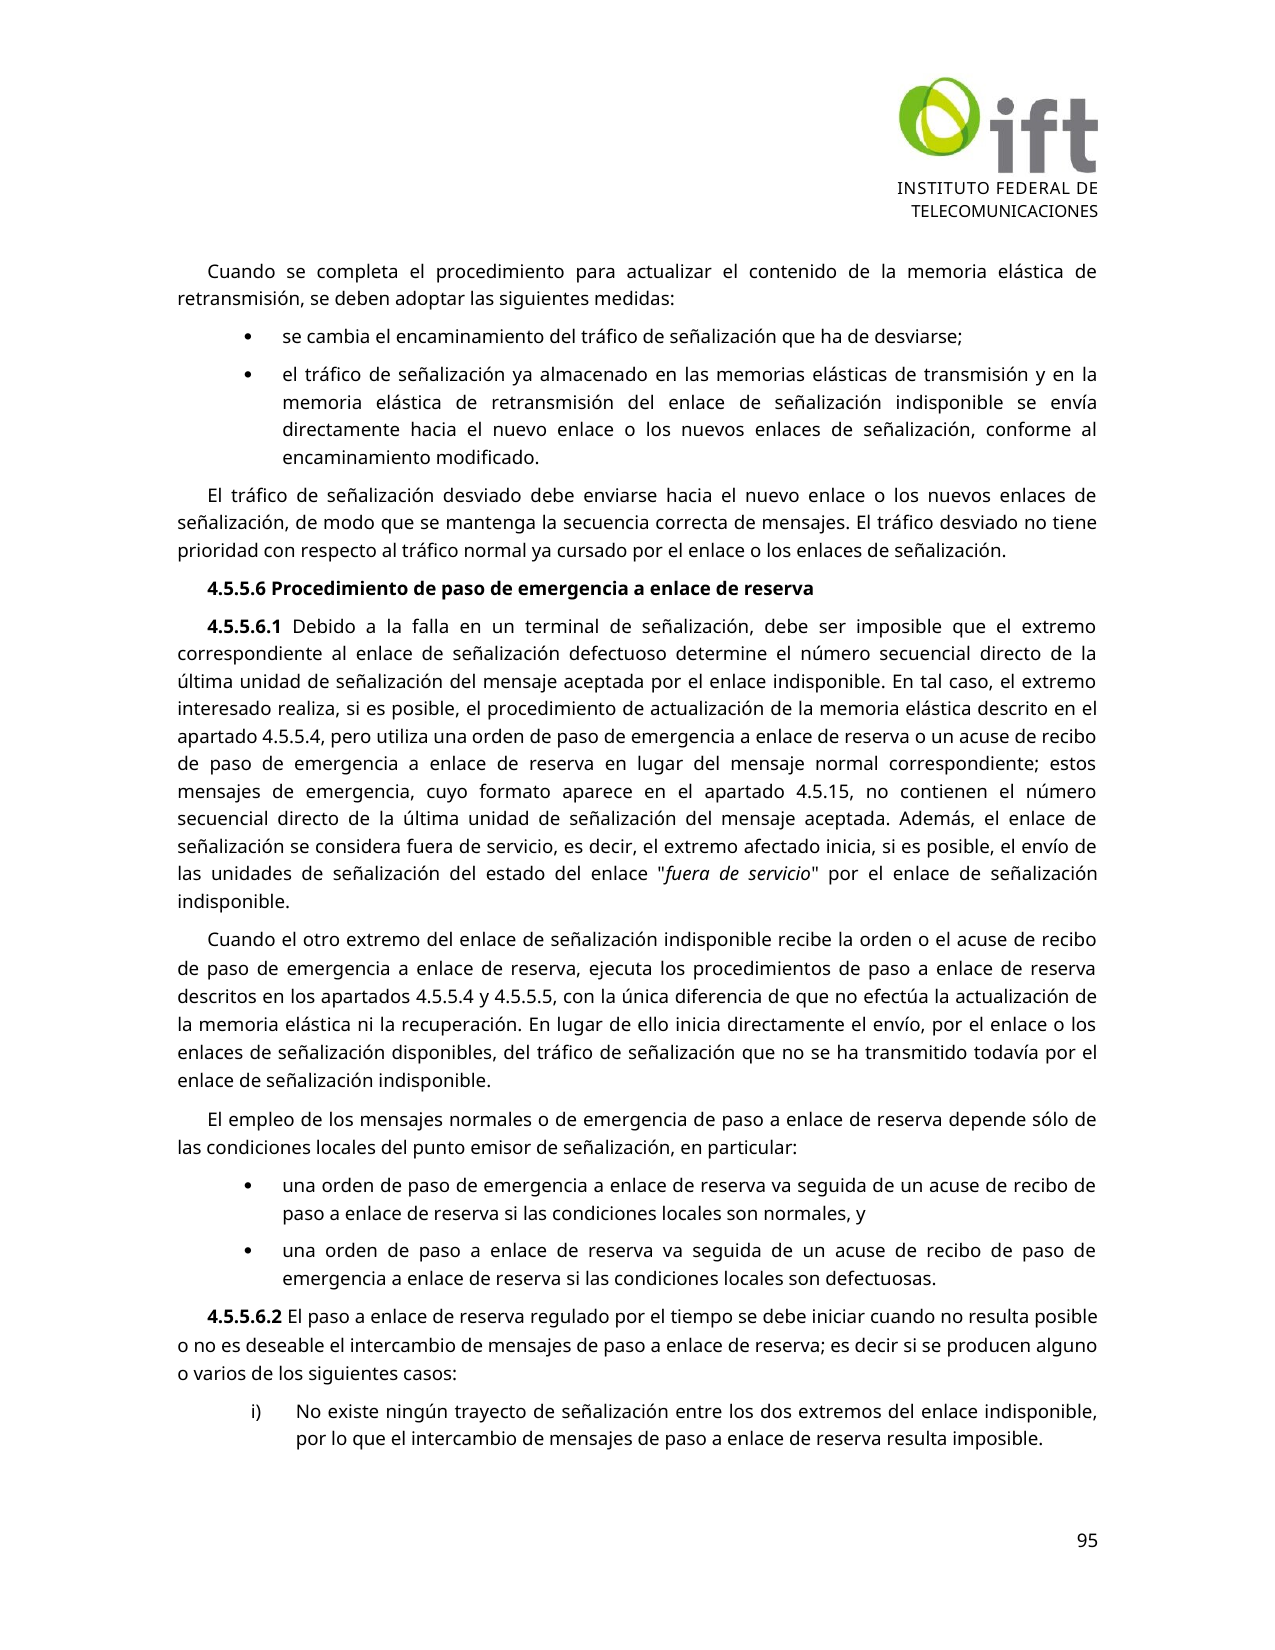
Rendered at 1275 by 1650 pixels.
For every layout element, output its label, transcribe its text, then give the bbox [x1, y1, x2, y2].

text 4.5.5.6 Procedimiento de paso de emergencia a enlace de reserva [177, 573, 1098, 601]
picture [897, 73, 1099, 177]
list una orden de paso de emergencia a enlace de reserva va seguida de un acuse de recibo de paso a enlace de reserva si las condiciones locales son normales, y [244, 1170, 1098, 1225]
text El tráfico de señalización desviado debe enviarse hacia el nuevo enlace o los nuevos enlaces de señalización, de modo que se mantenga la secuencia correcta de mensajes. El tráfico desviado no tiene prioridad con respecto al tráfico normal ya cursado por el enlace o los enlaces de señalización. [177, 480, 1098, 563]
text 4.5.5.6.2 El paso a enlace de reserva regulado por el tiempo se debe iniciar cuando no resulta posible o no es deseable el intercambio de mensajes de paso a enlace de reserva; es decir si se producen alguno o varios de los siguientes casos: [177, 1301, 1098, 1386]
list se cambia el encaminamiento del tráfico de señalización que ha de desviarse; [244, 322, 1098, 349]
text El empleo de los mensajes normales o de emergencia de paso a enlace de reserva depende sólo de las condiciones locales del punto emisor de señalización, en particular: [177, 1104, 1098, 1160]
text Cuando se completa el procedimiento para actualizar el contenido de la memoria elástica de retransmisión, se deben adoptar las siguientes medidas: [177, 256, 1098, 311]
text 4.5.5.6.1 Debido a la falla en un terminal de señalización, debe ser imposible que el extremo correspondiente al enlace de señalización defectuoso determine el número secuencial directo de la última unidad de señalización del mensaje aceptada por el enlace indisponible. En tal caso, el extremo interesado realiza, si es posible, el procedimiento de actualización de la memoria elástica descrito en el apartado 4.5.5.4, pero utiliza una orden de paso de emergencia a enlace de reserva o un acuse de recibo de paso de emergencia a enlace de reserva en lugar del mensaje normal correspondiente; estos mensajes de emergencia, cuyo formato aparece en el apartado 4.5.15, no contienen el número secuencial directo de la última unidad de señalización del mensaje aceptada. Además, el enlace de señalización se considera fuera de servicio, es decir, el extremo afectado inicia, si es posible, el envío de las unidades de señalización del estado del enlace "fuera de servicio" por el enlace de señalización indisponible. [177, 611, 1098, 914]
text i) No existe ningún trayecto de señalización entre los dos extremos del enlace indisponible, por lo que el intercambio de mensajes de paso a enlace de reserva resulta imposible. [251, 1396, 1098, 1451]
text Cuando el otro extremo del enlace de señalización indisponible recibe la orden o el acuse de recibo de paso de emergencia a enlace de reserva, ejecuta los procedimientos de paso a enlace de reserva descritos en los apartados 4.5.5.4 y 4.5.5.5, con la única diferencia de que no efectúa la actualización de la memoria elástica ni la recuperación. En lugar de ello inicia directamente el envío, por el enlace o los enlaces de señalización disponibles, del tráfico de señalización que no se ha transmitido todavía por el enlace de señalización indisponible. [177, 924, 1098, 1093]
list una orden de paso a enlace de reserva va seguida de un acuse de recibo de paso de emergencia a enlace de reserva si las condiciones locales son defectuosas. [244, 1236, 1098, 1291]
list el tráfico de señalización ya almacenado en las memorias elásticas de transmisión y en la memoria elástica de retransmisión del enlace de señalización indisponible se envía directamente hacia el nuevo enlace o los nuevos enlaces de señalización, conforme al encaminamiento modificado. [244, 360, 1098, 470]
